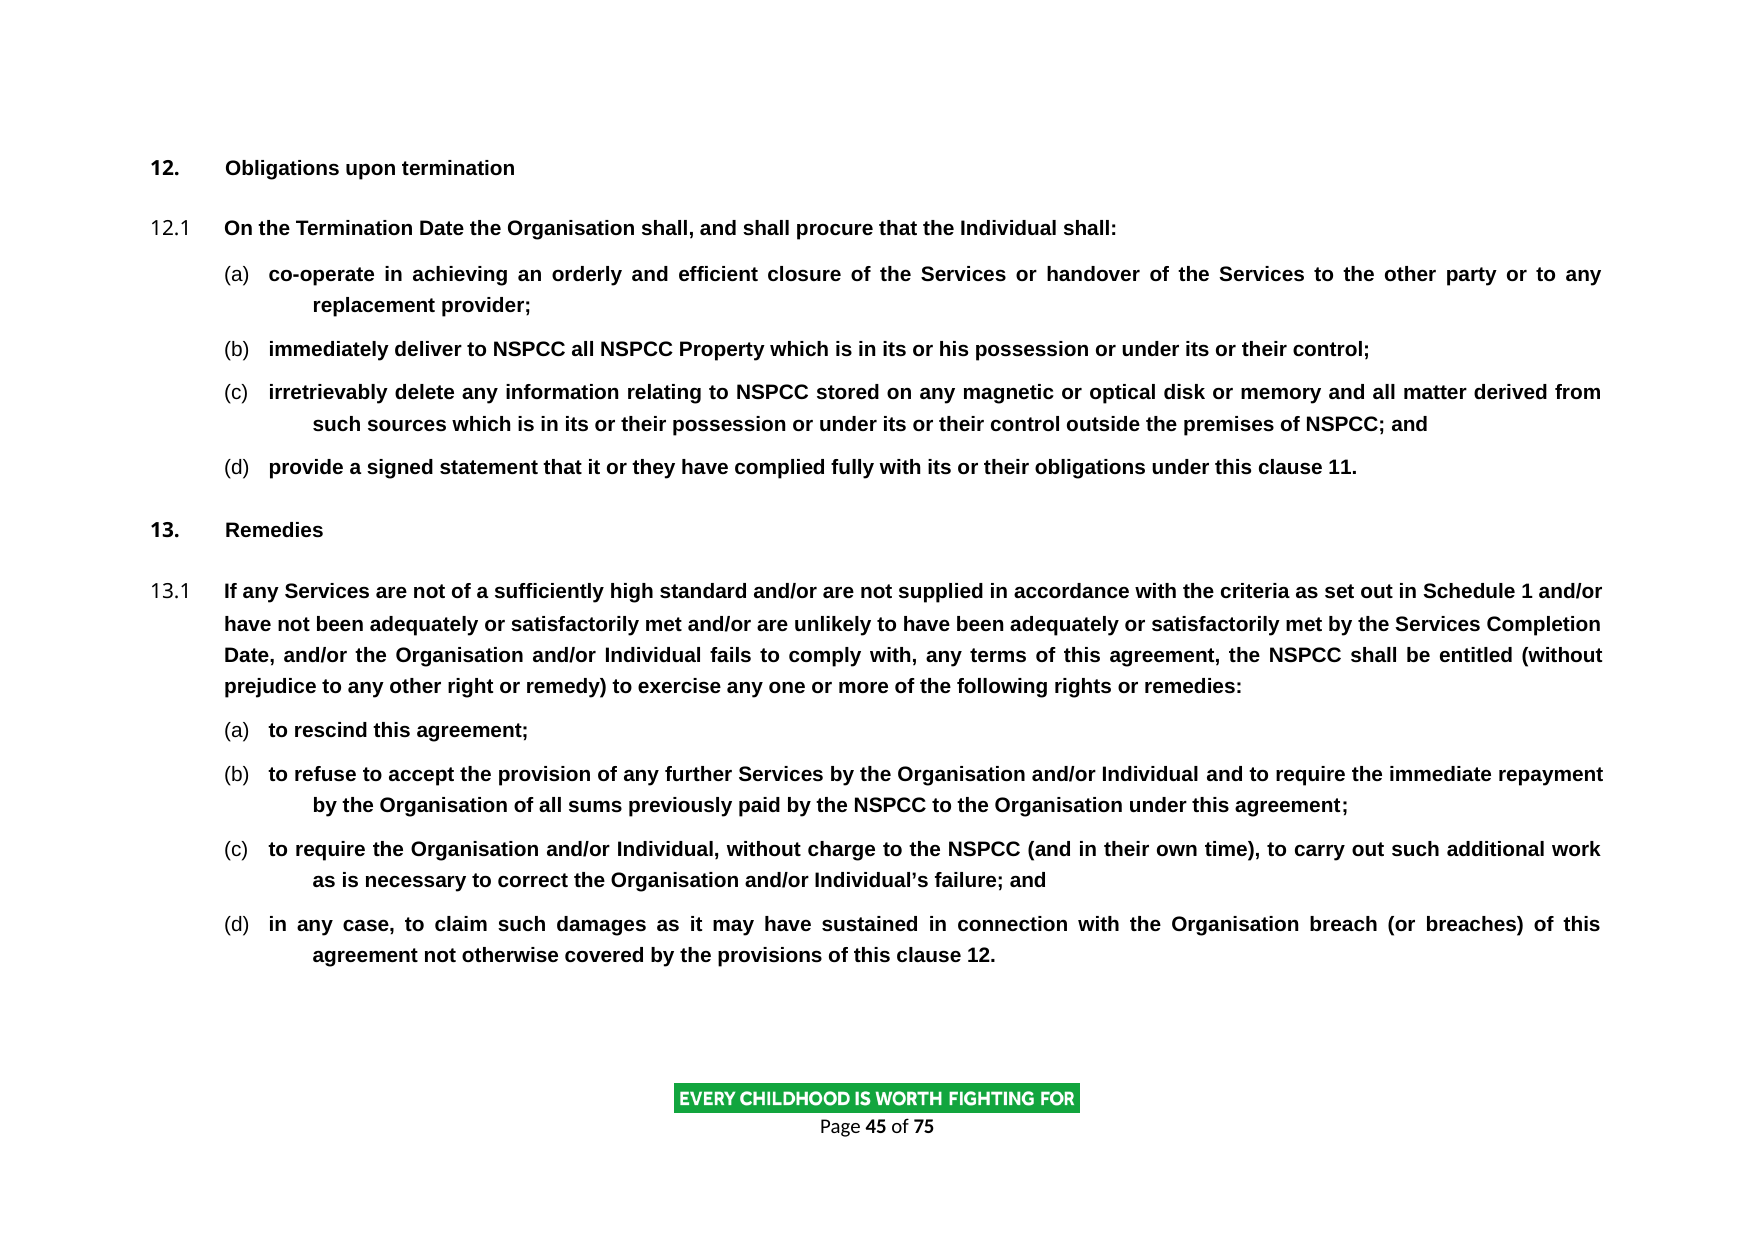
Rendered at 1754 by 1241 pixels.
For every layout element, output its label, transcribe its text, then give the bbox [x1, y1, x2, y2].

subtitle On the Termination Date the Organisation shall, and shall procure that the Individual shall: [150, 210, 1604, 242]
subtitle provide a signed statement that it or they have complied fully with its or their obligations under this clause 11. [224, 448, 1604, 479]
subtitle immediately deliver to NSPCC all NSPCC Property which is in its or his possession or under its or their control; [224, 329, 1604, 360]
subtitle co-operate in achieving an orderly and efficient closure of the Services or handover of the Services to the other party or to any replacement provider; [224, 254, 1604, 317]
subtitle Obligations upon termination [150, 150, 1604, 181]
picture [674, 1083, 1080, 1113]
subtitle Remedies [150, 512, 1604, 544]
subtitle to require the Organisation and/or Individual, without charge to the NSPCC (and in their own time), to carry out such additional work as is necessary to correct the Organisation and/or Individual’s failure; and [224, 829, 1604, 892]
subtitle If any Services are not of a sufficiently high standard and/or are not supplied in accordance with the criteria as set out in Schedule 1 and/or have not been adequately or satisfactorily met and/or are unlikely to have been adequately or satisfactorily met by the Services Completion Date, and/or the Organisation and/or Individual fails to comply with, any terms of this agreement, the NSPCC shall be entitled (without prejudice to any other right or remedy) to exercise any one or more of the following rights or remedies: [150, 573, 1604, 698]
subtitle to rescind this agreement; [224, 710, 1604, 742]
subtitle in any case, to claim such damages as it may have sustained in connection with the Organisation breach (or breaches) of this agreement not otherwise covered by the provisions of this clause 12. [224, 904, 1604, 967]
subtitle to refuse to accept the provision of any further Services by the Organisation and/or Individual and to require the immediate repayment by the Organisation of all sums previously paid by the NSPCC to the Organisation under this agreement; [224, 754, 1604, 817]
subtitle irretrievably delete any information relating to NSPCC stored on any magnetic or optical disk or memory and all matter derived from such sources which is in its or their possession or under its or their control outside the premises of NSPCC; and [224, 373, 1604, 435]
